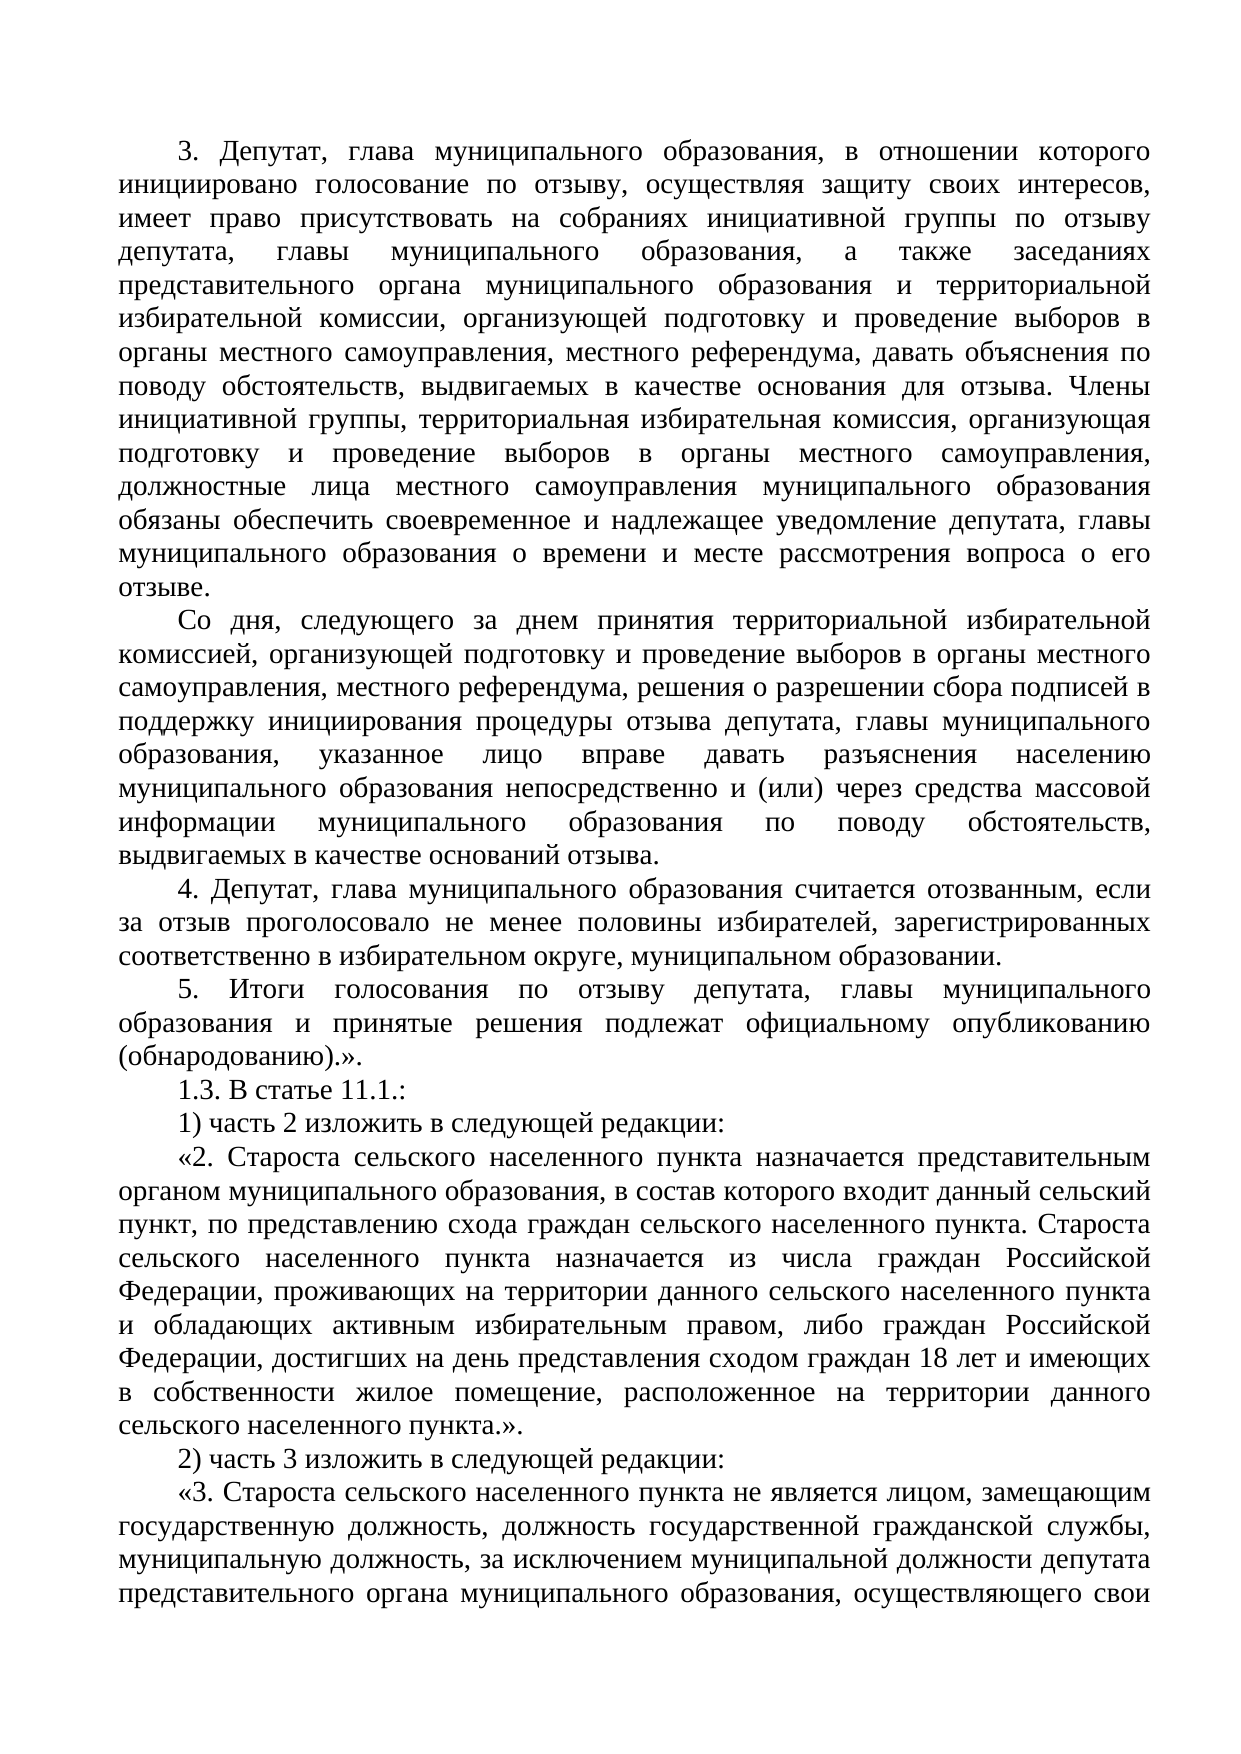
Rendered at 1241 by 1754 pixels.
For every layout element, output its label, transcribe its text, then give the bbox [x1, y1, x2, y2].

text 5. Итоги голосования по отзыву депутата, главы муниципального образования и принятые решения подлежат официальному опубликованию (обнародованию).». [118, 971, 1152, 1072]
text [118, 1474, 1152, 1609]
text Со дня, следующего за днем принятия территориальной избирательной комиссией, организующей подготовку и проведение выборов в органы местного самоуправления, местного референдума, решения о разрешении сбора подписей в поддержку инициирования процедуры отзыва депутата, главы муниципального образования, указанное лицо вправе давать разъяснения населению муниципального образования непосредственно и (или) через средства массовой информации муниципального образования по поводу обстоятельств, выдвигаемых в качестве оснований отзыва. [118, 602, 1152, 871]
text 2) часть 3 изложить в следующей редакции: [118, 1441, 1152, 1474]
text 4. Депутат, глава муниципального образования считается отозванным, если за отзыв проголосовало не менее половины избирателей, зарегистрированных соответственно в избирательном округе, муниципальном образовании. [118, 871, 1152, 971]
text 3. Депутат, глава муниципального образования, в отношении которого инициировано голосование по отзыву, осуществляя защиту своих интересов, имеет право присутствовать на собраниях инициативной группы по отзыву депутата, главы муниципального образования, а также заседаниях представительного органа муниципального образования и территориальной избирательной комиссии, организующей подготовку и проведение выборов в органы местного самоуправления, местного референдума, давать объяснения по поводу обстоятельств, выдвигаемых в качестве основания для отзыва. Члены инициативной группы, территориальная избирательная комиссия, организующая подготовку и проведение выборов в органы местного самоуправления, должностные лица местного самоуправления муниципального образования обязаны обеспечить своевременное и надлежащее уведомление депутата, главы муниципального образования о времени и месте рассмотрения вопроса о его отзыве. [118, 133, 1152, 602]
text «2. Староста сельского населенного пункта назначается представительным органом муниципального образования, в состав которого входит данный сельский пункт, по представлению схода граждан сельского населенного пункта. Староста сельского населенного пункта назначается из числа граждан Российской Федерации, проживающих на территории данного сельского населенного пункта и обладающих активным избирательным правом, либо граждан Российской Федерации, достигших на день представления сходом граждан 18 лет и имеющих в собственности жилое помещение, расположенное на территории данного сельского населенного пункта.». [118, 1139, 1152, 1441]
text 1) часть 2 изложить в следующей редакции: [118, 1106, 1152, 1139]
text 1.3. В статье 11.1.: [118, 1072, 1152, 1106]
